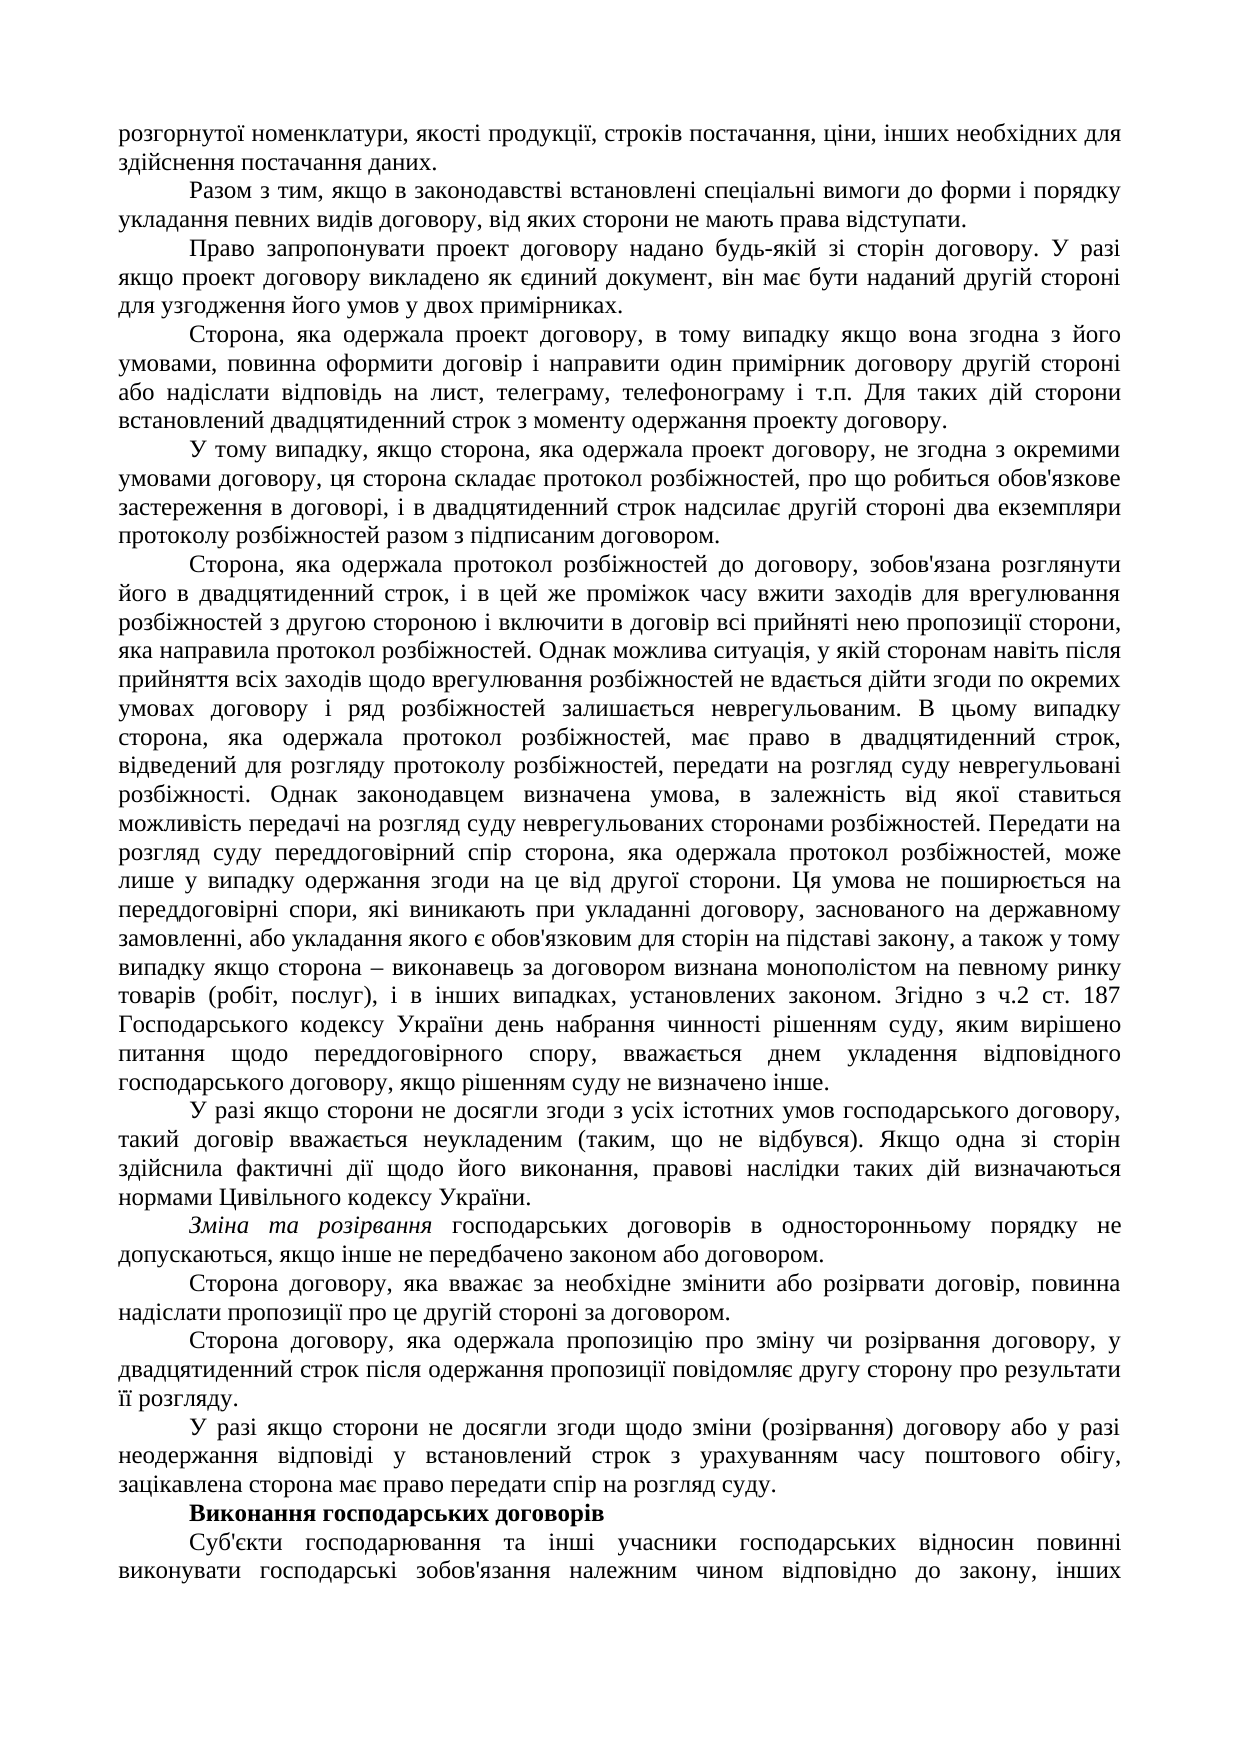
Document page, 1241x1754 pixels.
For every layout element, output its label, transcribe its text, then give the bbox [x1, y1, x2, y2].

text Сторона, яка одержала протокол розбіжностей до договору, зобов'язана розглянути його в двадцятиденний строк, і в цей же проміжок часу вжити заходів для врегулювання розбіжностей з другою стороною і включити в договір всі прийняті нею пропозиції сторони, яка направила протокол розбіжностей. Однак можлива ситуація, у якій сторонам навіть після прийняття всіх заходів щодо врегулювання розбіжностей не вдається дійти згоди по окремих умовах договору і ряд розбіжностей залишається неврегульованим. В цьому випадку сторона, яка одержала протокол розбіжностей, має право в двадцятиденний строк, відведений для розгляду протоколу розбіжностей, передати на розгляд суду неврегульовані розбіжності. Однак законодавцем визначена умова, в залежність від якої ставиться можливість передачі на розгляд суду неврегульованих сторонами розбіжностей. Передати на розгляд суду переддоговірний спір сторона, яка одержала протокол розбіжностей, може лише у випадку одержання згоди на це від другої сторони. Ця умова не поширюється на переддоговірні спори, які виникають при укладанні договору, заснованого на державному замовленні, або укладання якого є обов'язковим для сторін на підставі закону, а також у тому випадку якщо сторона – виконавець за договором визнана монополістом на певному ринку товарів (робіт, послуг), і в інших випадках, установлених законом. Згідно з ч.2 ст. 187 Господарського кодексу України день набрання чинності рішенням суду, яким вирішено питання щодо переддоговірного спору, вважається днем укладення відповідного господарського договору, якщо рішенням суду не визначено інше. [118, 549, 1122, 1096]
text Сторона договору, яка вважає за необхідне змінити або розірвати договір, повинна надіслати пропозиції про це другій стороні за договором. [118, 1268, 1122, 1326]
text Право запропонувати проект договору надано будь-якій зі сторін договору. У разі якщо проект договору викладено як єдиний документ, він має бути наданий другій стороні для узгодження його умов у двох примірниках. [118, 233, 1122, 319]
text Сторона, яка одержала проект договору, в тому випадку якщо вона згодна з його умовами, повинна оформити договір і направити один примірник договору другій стороні або надіслати відповідь на лист, телеграму, телефонограму і т.п. Для таких дій сторони встановлений двадцятиденний строк з моменту одержання проекту договору. [118, 319, 1122, 434]
text Разом з тим, якщо в законодавстві встановлені спеціальні вимоги до форми і порядку укладання певних видів договору, від яких сторони не мають права відступати. [118, 176, 1122, 233]
text Зміна та розірвання господарських договорів в односторонньому порядку не допускаються, якщо інше не передбачено законом або договором. [118, 1211, 1122, 1268]
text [118, 118, 1122, 176]
text У разі якщо сторони не досягли згоди з усіх істотних умов господарського договору, такий договір вважається неукладеним (таким, що не відбувся). Якщо одна зі сторін здійснила фактичні дії щодо його виконання, правові наслідки таких дій визначаються нормами Цивільного кодексу України. [118, 1096, 1122, 1211]
text У тому випадку, якщо сторона, яка одержала проект договору, не згодна з окремими умовами договору, ця сторона складає протокол розбіжностей, про що робиться обов'язкове застереження в договорі, і в двадцятиденний строк надсилає другій стороні два екземпляри протоколу розбіжностей разом з підписаним договором. [118, 434, 1122, 549]
text Сторона договору, яка одержала пропозицію про зміну чи розірвання договору, у двадцятиденний строк після одержання пропозиції повідомляє другу сторону про результати її розгляду. [118, 1326, 1122, 1412]
text У разі якщо сторони не досягли згоди щодо зміни (розірвання) договору або у разі неодержання відповіді у встановлений строк з урахуванням часу поштового обігу, зацікавлена сторона має право передати спір на розгляд суду. [118, 1412, 1122, 1498]
text Виконання господарських договорів [118, 1498, 1122, 1527]
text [118, 1527, 1122, 1584]
